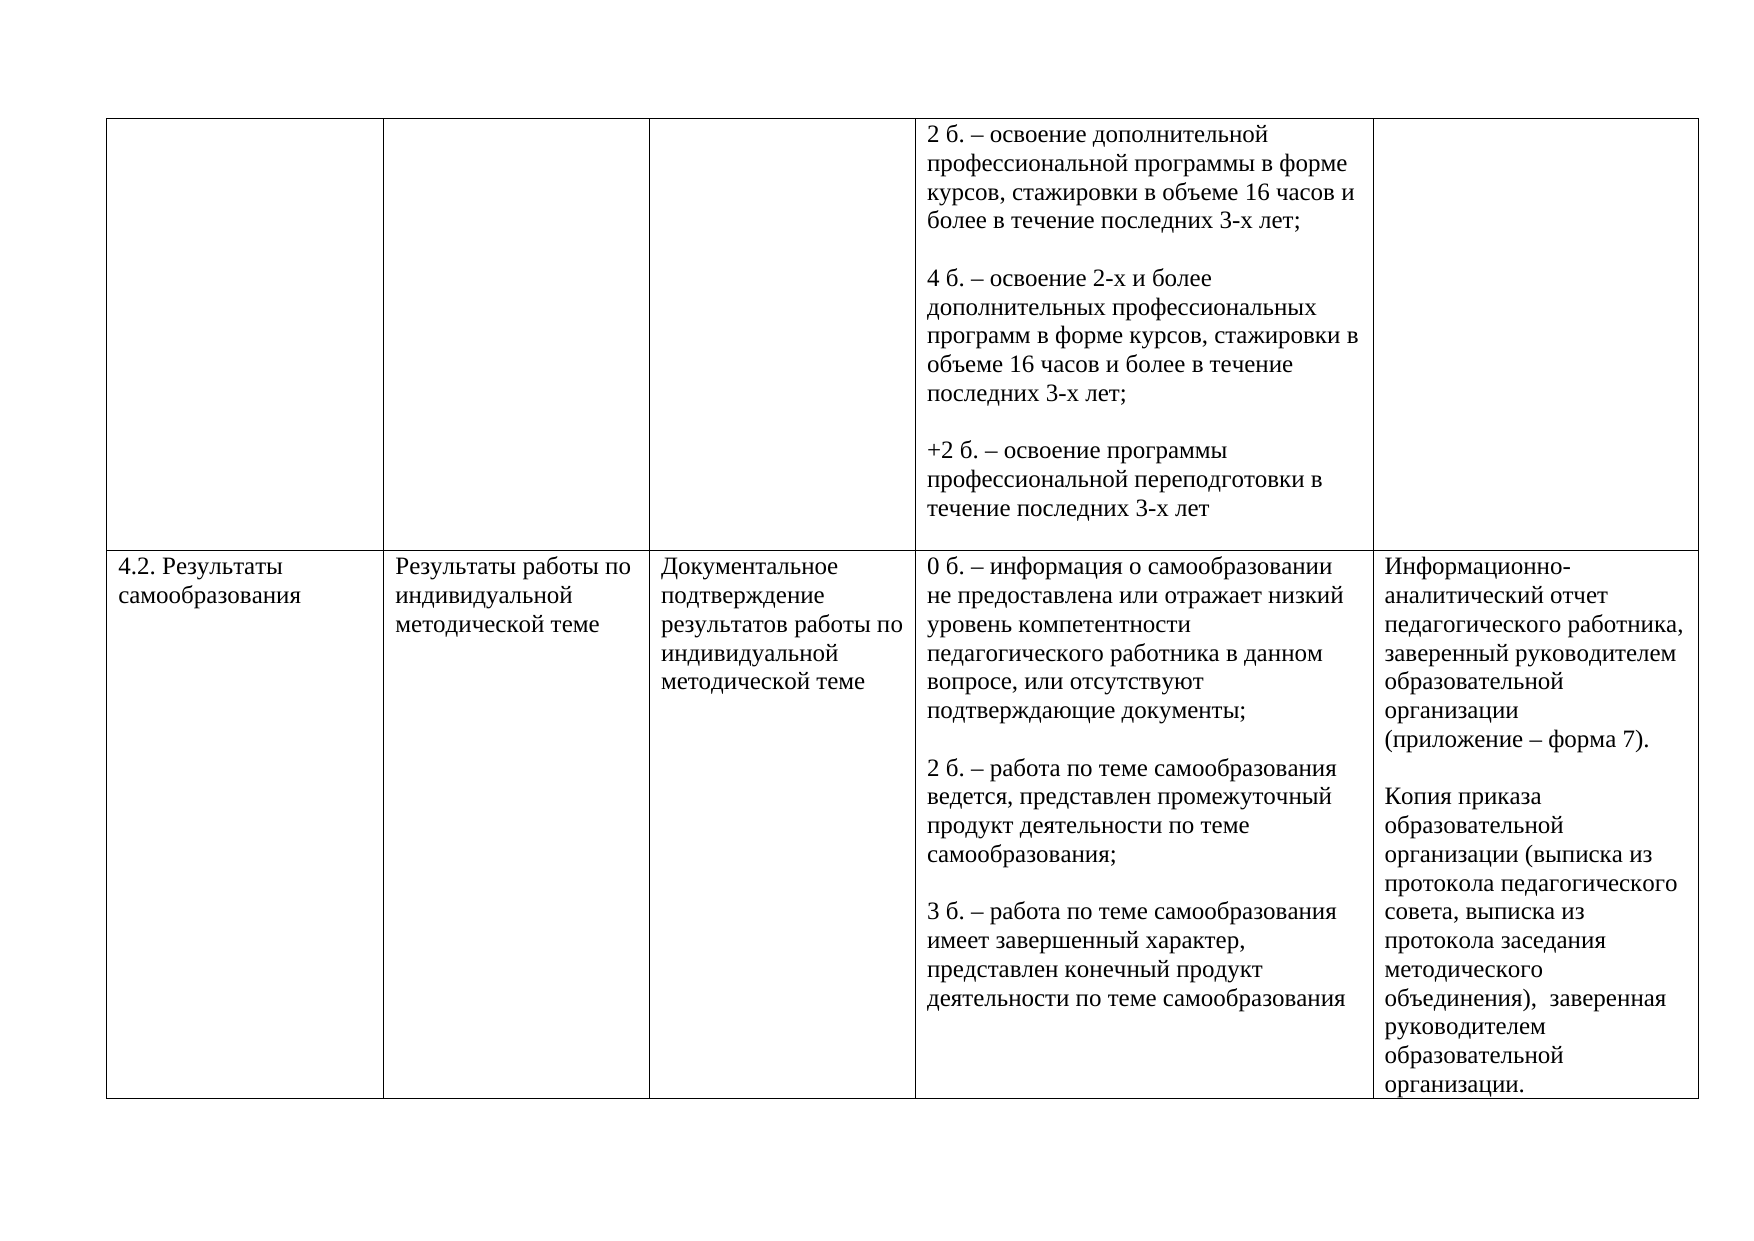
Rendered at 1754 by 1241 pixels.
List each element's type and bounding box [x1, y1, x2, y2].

table_cell [107, 119, 383, 550]
table_cell [916, 551, 1373, 1098]
table_cell [1374, 119, 1698, 550]
table_cell [916, 119, 1373, 550]
table_cell [384, 551, 649, 1098]
table_cell [107, 551, 383, 1098]
table_cell [1374, 551, 1698, 1098]
table_cell [650, 119, 915, 550]
table_cell [650, 551, 915, 1098]
table_cell [384, 119, 649, 550]
